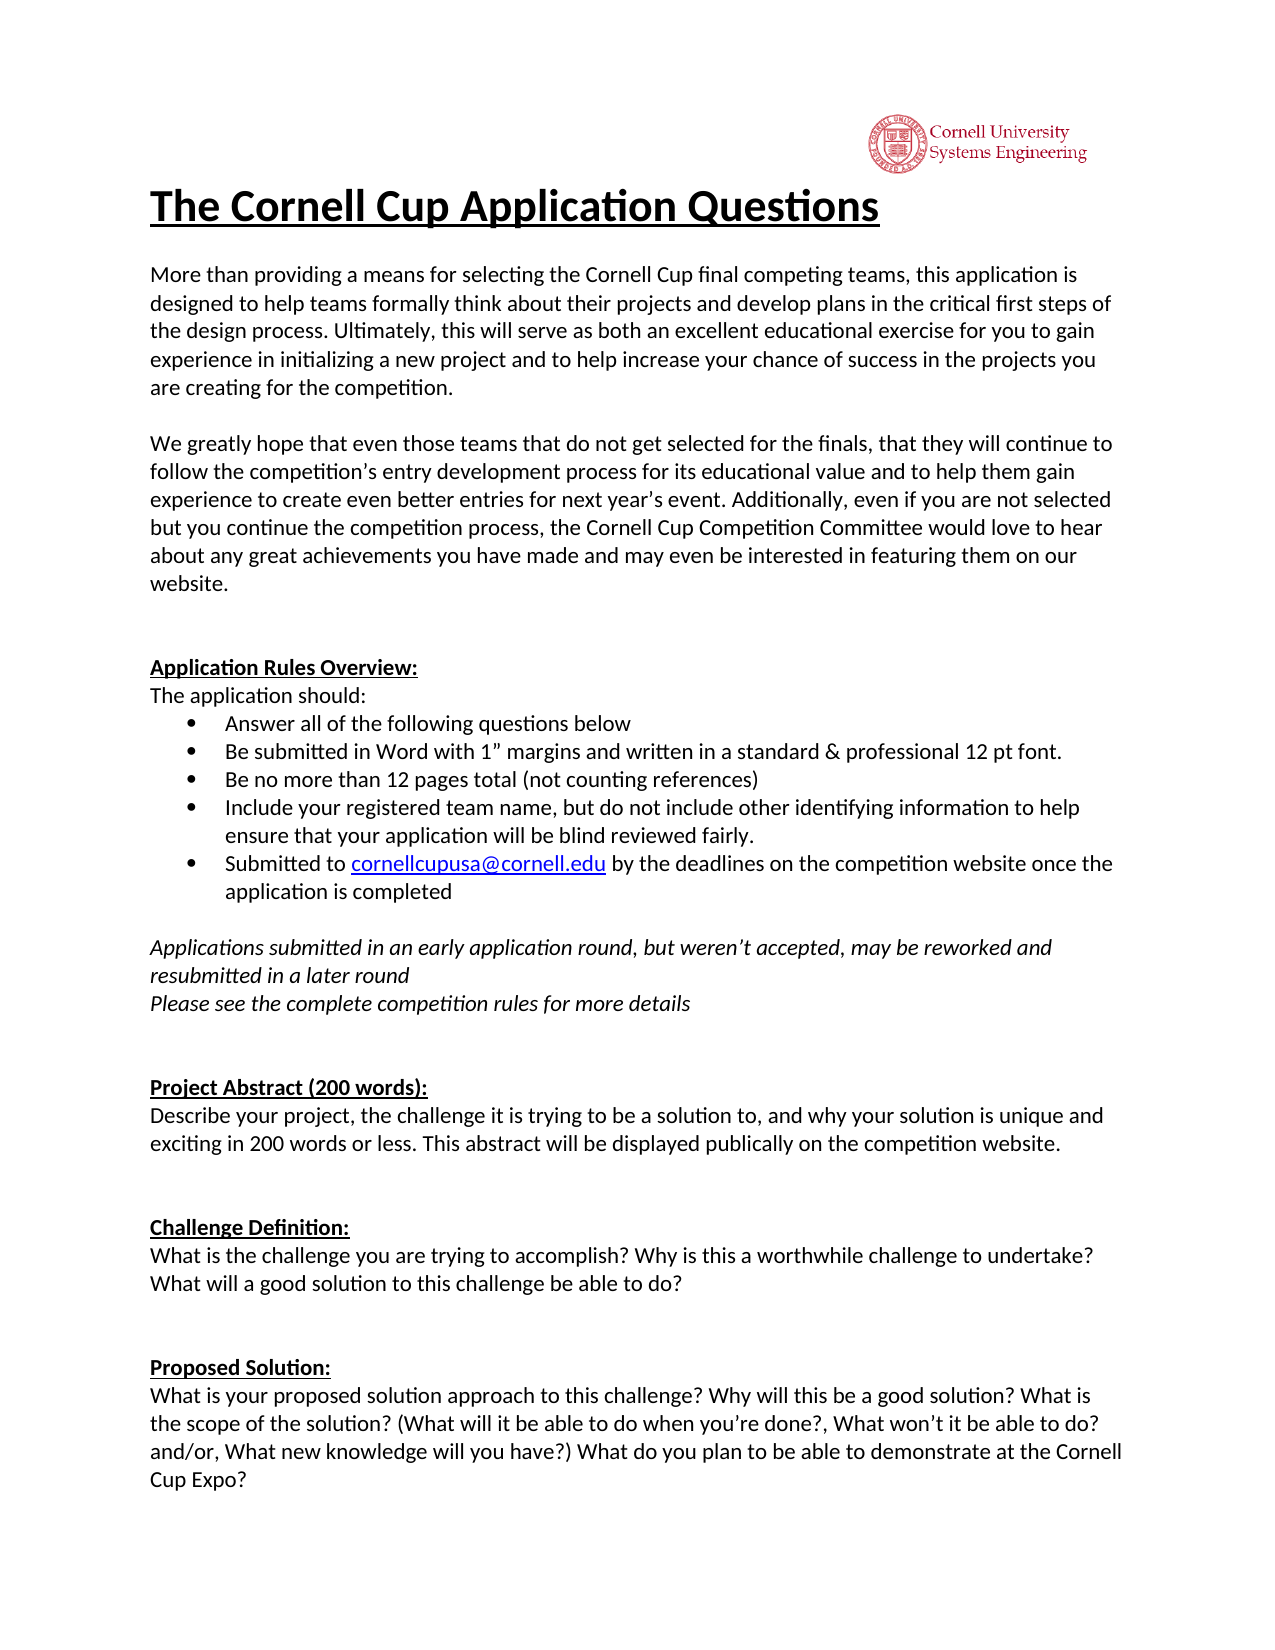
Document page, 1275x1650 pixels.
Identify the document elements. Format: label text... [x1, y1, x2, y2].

list Answer all of the following questions below [187, 709, 1125, 737]
text Application Rules Overview: [150, 653, 1125, 681]
list Be no more than 12 pages total (not counting references) [187, 765, 1125, 793]
text What is the challenge you are trying to accomplish? Why is this a worthwhile challenge to undertake? What will a good solution to this challenge be able to do? [150, 1241, 1125, 1297]
text Challenge Definition: [150, 1213, 1125, 1241]
text The Cornell Cup Application Questions [150, 150, 1125, 233]
text More than providing a means for selecting the Cornell Cup final competing teams, this application is designed to help teams formally think about their projects and develop plans in the critical first steps of the design process. Ultimately, this will serve as both an excellent educational exercise for you to gain experience in initializing a new project and to help increase your chance of success in the projects you are creating for the competition. [150, 261, 1125, 401]
text Applications submitted in an early application round, but weren’t accepted, may be reworked and resubmitted in a later round [150, 933, 1125, 989]
text What is your proposed solution approach to this challenge? Why will this be a good solution? What is the scope of the solution? (What will it be able to do when you’re done?, What won’t it be able to do? and/or, What new knowledge will you have?) What do you plan to be able to demonstrate at the Cornell Cup Expo? [150, 1381, 1125, 1493]
list Submitted to cornellcupusa@cornell.edu by the deadlines on the competition website once the application is completed [187, 849, 1125, 905]
text Project Abstract (200 words): [150, 1073, 1125, 1101]
list Include your registered team name, but do not include other identifying information to help ensure that your application will be blind reviewed fairly. [187, 793, 1125, 849]
text Describe your project, the challenge it is trying to be a solution to, and why your solution is unique and exciting in 200 words or less. This abstract will be displayed publically on the competition website. [150, 1101, 1125, 1157]
text Proposed Solution: [150, 1353, 1125, 1381]
text We greatly hope that even those teams that do not get selected for the finals, that they will continue to follow the competition’s entry development process for its educational value and to help them gain experience to create even better entries for next year’s event. Additionally, even if you are not selected but you continue the competition process, the Cornell Cup Competition Committee would love to hear about any great achievements you have made and may even be interested in featuring them on our website. [150, 429, 1125, 597]
picture [865, 111, 1091, 177]
list Be submitted in Word with 1” margins and written in a standard & professional 12 pt font. [187, 737, 1125, 765]
text The application should: [150, 681, 1125, 709]
text Please see the complete competition rules for more details [150, 989, 1125, 1017]
